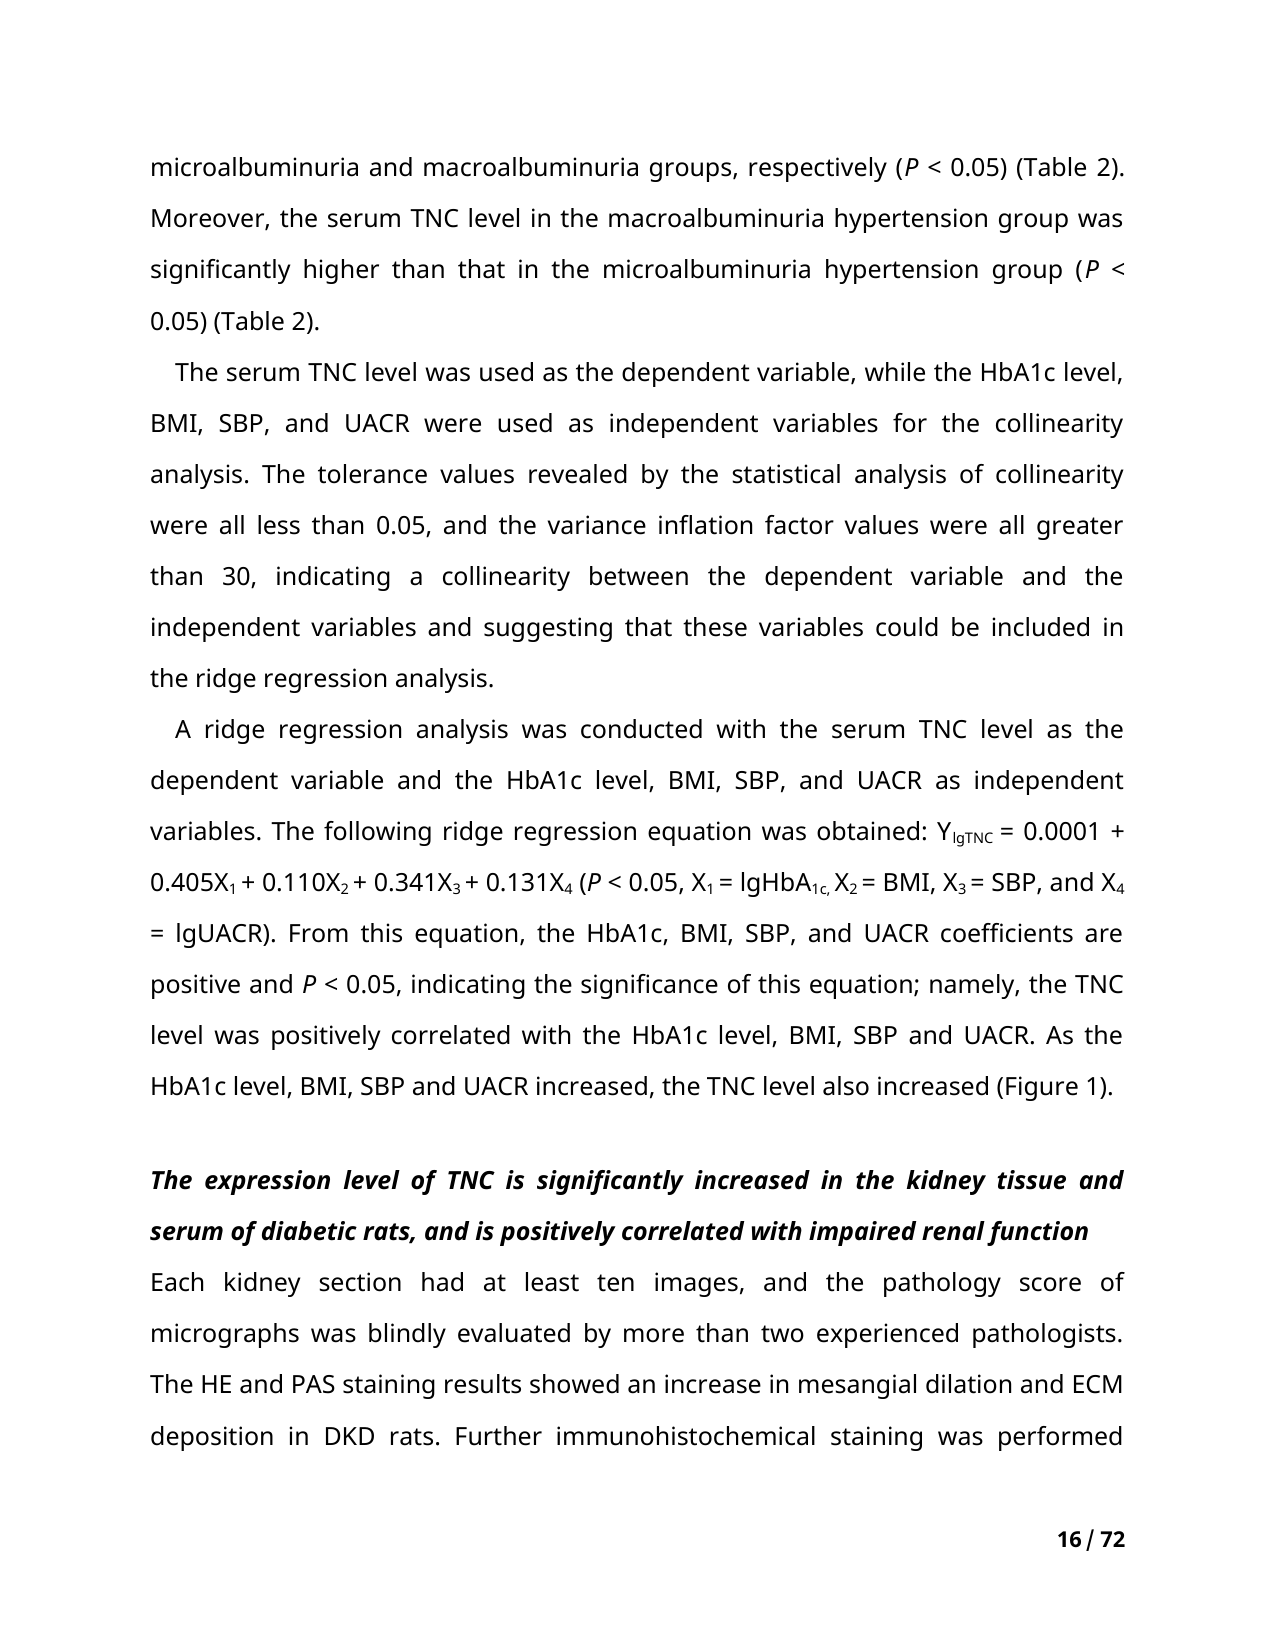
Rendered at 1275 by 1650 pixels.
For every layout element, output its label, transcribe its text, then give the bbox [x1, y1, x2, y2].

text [150, 150, 1125, 337]
text The serum TNC level was used as the dependent variable, while the HbA1c level, BMI, SBP, and UACR were used as independent variables for the collinearity analysis. The tolerance values revealed by the statistical analysis of collinearity were all less than 0.05, and the variance inflation factor values were all greater than 30, indicating a collinearity between the dependent variable and the independent variables and suggesting that these variables could be included in the ridge regression analysis. [150, 354, 1125, 694]
text A ridge regression analysis was conducted with the serum TNC level as the dependent variable and the HbA1c level, BMI, SBP, and UACR as independent variables. The following ridge regression equation was obtained: YlgTNC = 0.0001 + 0.405X1 + 0.110X2 + 0.341X3 + 0.131X4 (P < 0.05, X1 = lgHbA1c, X2 = BMI, X3 = SBP, and X4 = lgUACR). From this equation, the HbA1c, BMI, SBP, and UACR coefficients are positive and P < 0.05, indicating the significance of this equation; namely, the TNC level was positively correlated with the HbA1c level, BMI, SBP and UACR. As the HbA1c level, BMI, SBP and UACR increased, the TNC level also increased (Figure 1). [150, 711, 1125, 1103]
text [150, 1265, 1125, 1452]
text The expression level of TNC is significantly increased in the kidney tissue and serum of diabetic rats, and is positively correlated with impaired renal function [150, 1163, 1125, 1248]
